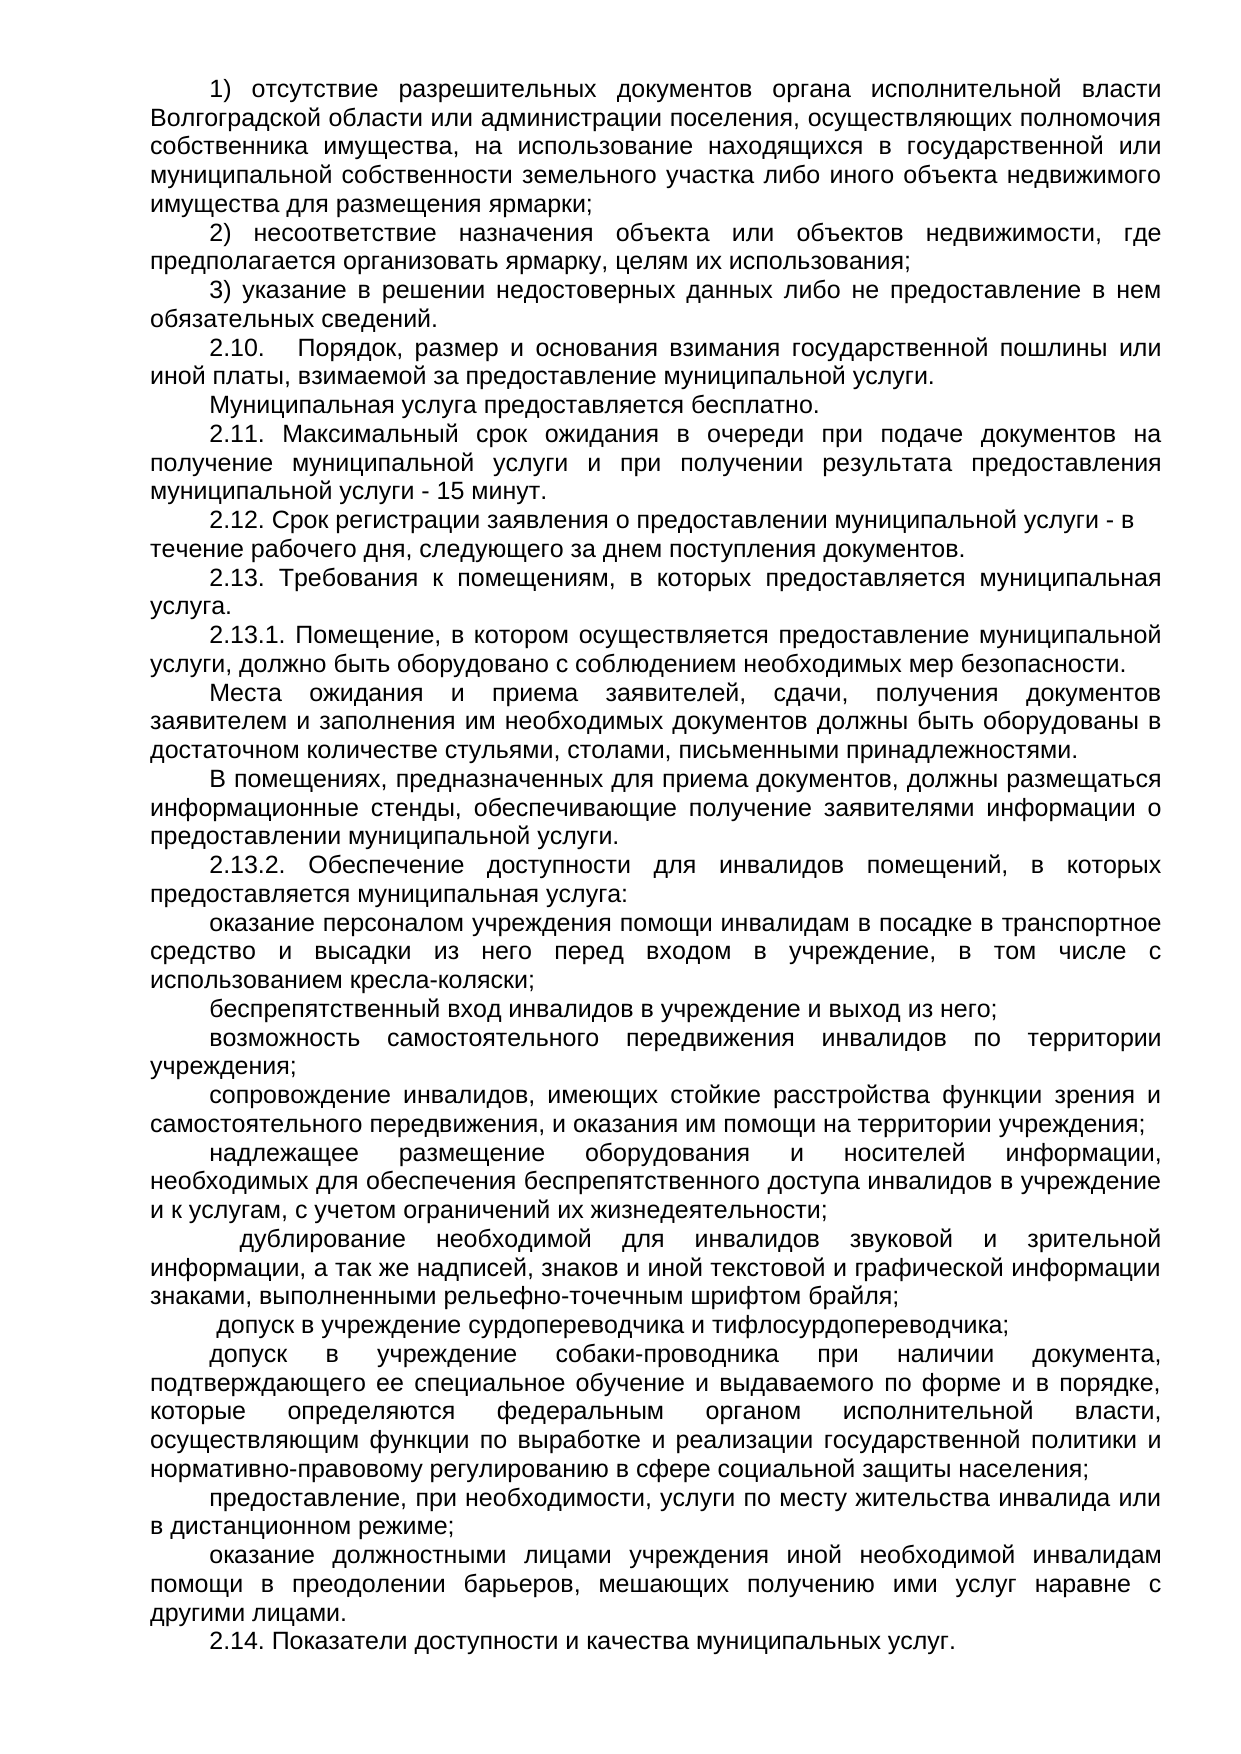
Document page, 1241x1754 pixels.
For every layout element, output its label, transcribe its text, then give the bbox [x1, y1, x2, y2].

text Муниципальная услуга предоставляется бесплатно. [150, 390, 1162, 419]
text возможность самостоятельного передвижения инвалидов по территории учреждения; [150, 1023, 1162, 1080]
text течение рабочего дня, следующего за днем поступления документов. [150, 534, 1162, 563]
text допуск в учреждение собаки-проводника при наличии документа, подтверждающего ее специальное обучение и выдаваемого по форме и в порядке, которые определяются федеральным органом исполнительной власти, осуществляющим функции по выработке и реализации государственной политики и нормативно-правовому регулированию в сфере социальной защиты населения; [150, 1339, 1162, 1483]
text 2) несоответствие назначения объекта или объектов недвижимости, где предполагается организовать ярмарку, целям их использования; [150, 218, 1162, 275]
text допуск в учреждение сурдопереводчика и тифлосурдопереводчика; [150, 1310, 1162, 1339]
text Места ожидания и приема заявителей, сдачи, получения документов заявителем и заполнения им необходимых документов должны быть оборудованы в достаточном количестве стульями, столами, письменными принадлежностями. [150, 678, 1162, 764]
text 2.13. Требования к помещениям, в которых предоставляется муниципальная услуга. [150, 563, 1162, 620]
text 2.13.1. Помещение, в котором осуществляется предоставление муниципальной услуги, должно быть оборудовано с соблюдением необходимых мер безопасности. [150, 620, 1162, 678]
text 2.11. Максимальный срок ожидания в очереди при подаче документов на получение муниципальной услуги и при получении результата предоставления муниципальной услуги - 15 минут. [150, 419, 1162, 505]
text 2.14. Показатели доступности и качества муниципальных услуг. [150, 1626, 1162, 1655]
text надлежащее размещение оборудования и носителей информации, необходимых для обеспечения беспрепятственного доступа инвалидов в учреждение и к услугам, с учетом ограничений их жизнедеятельности; [150, 1138, 1162, 1224]
text предоставление, при необходимости, услуги по месту жительства инвалида или в дистанционном режиме; [150, 1483, 1162, 1540]
text 2.12. Срок регистрации заявления о предоставлении муниципальной услуги - в [150, 505, 1162, 534]
text 1) отсутствие разрешительных документов органа исполнительной власти Волгоградской области или администрации поселения, осуществляющих полномочия собственника имущества, на использование находящихся в государственной или муниципальной собственности земельного участка либо иного объекта недвижимого имущества для размещения ярмарки; [150, 74, 1162, 218]
text оказание персоналом учреждения помощи инвалидам в посадке в транспортное средство и высадки из него перед входом в учреждение, в том числе с использованием кресла-коляски; [150, 908, 1162, 994]
text 2.10. Порядок, размер и основания взимания государственной пошлины или иной платы, взимаемой за предоставление муниципальной услуги. [150, 333, 1162, 390]
text сопровождение инвалидов, имеющих стойкие расстройства функции зрения и самостоятельного передвижения, и оказания им помощи на территории учреждения; [150, 1080, 1162, 1138]
text оказание должностными лицами учреждения иной необходимой инвалидам помощи в преодолении барьеров, мешающих получению ими услуг наравне с другими лицами. [150, 1540, 1162, 1626]
text 2.13.2. Обеспечение доступности для инвалидов помещений, в которых предоставляется муниципальная услуга: [150, 850, 1162, 908]
text 3) указание в решении недостоверных данных либо не предоставление в нем обязательных сведений. [150, 275, 1162, 333]
text В помещениях, предназначенных для приема документов, должны размещаться информационные стенды, обеспечивающие получение заявителями информации о предоставлении муниципальной услуги. [150, 764, 1162, 850]
text беспрепятственный вход инвалидов в учреждение и выход из него; [150, 994, 1162, 1023]
text дублирование необходимой для инвалидов звуковой и зрительной информации, а так же надписей, знаков и иной текстовой и графической информации знаками, выполненными рельефно-точечным шрифтом брайля; [150, 1224, 1162, 1310]
